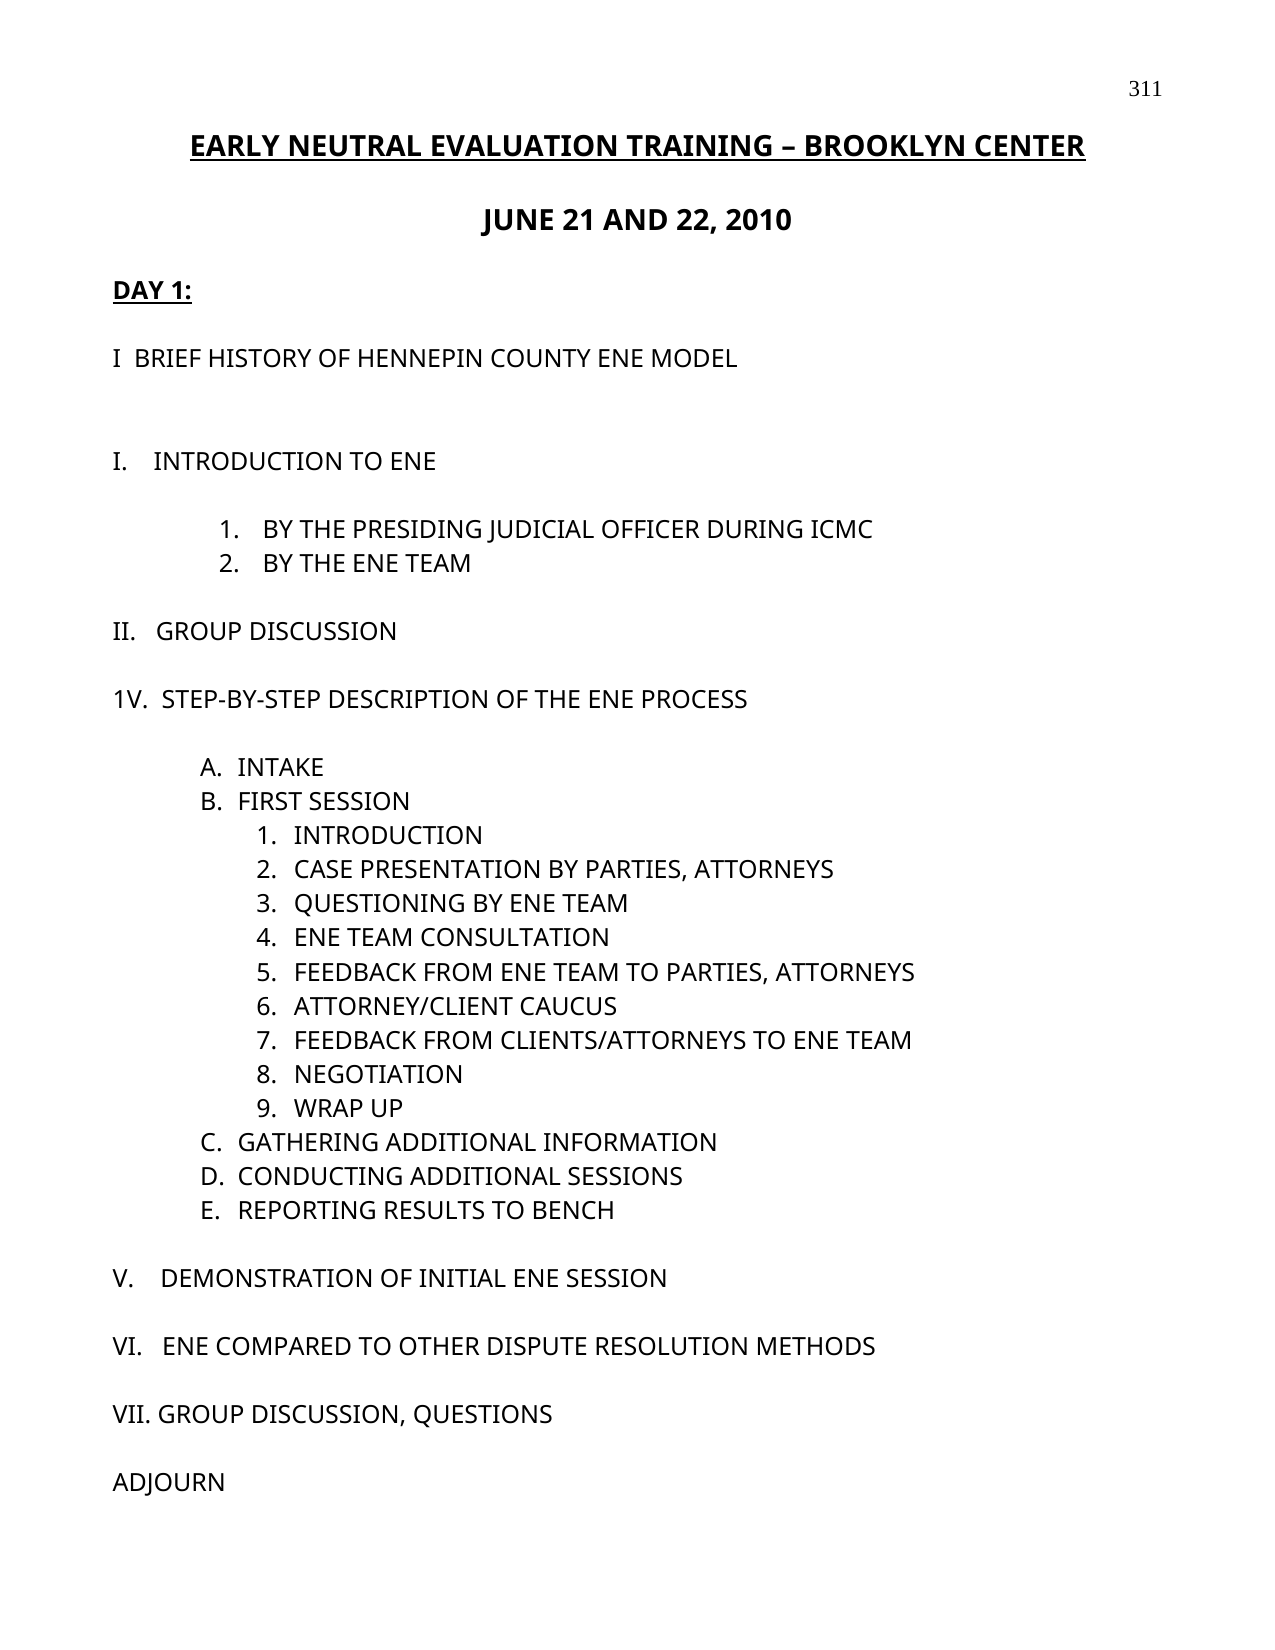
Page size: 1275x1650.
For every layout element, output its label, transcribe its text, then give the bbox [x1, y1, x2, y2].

list WRAP UP [256, 1090, 1162, 1124]
text ADJOURN [112, 1465, 1162, 1499]
list ENE TEAM CONSULTATION [256, 920, 1162, 954]
text VI. ENE COMPARED TO OTHER DISPUTE RESOLUTION METHODS [112, 1329, 1162, 1363]
text 1V. STEP-BY-STEP DESCRIPTION OF THE ENE PROCESS [112, 682, 1162, 716]
list INTRODUCTION [256, 818, 1162, 852]
list FIRST SESSION [200, 784, 1162, 818]
list FEEDBACK FROM ENE TEAM TO PARTIES, ATTORNEYS [256, 954, 1162, 988]
list BY THE PRESIDING JUDICIAL OFFICER DURING ICMC [219, 511, 1162, 545]
text I. INTRODUCTION TO ENE [112, 443, 1162, 477]
list CONDUCTING ADDITIONAL SESSIONS [200, 1158, 1162, 1193]
subtitle EARLY NEUTRAL EVALUATION TRAINING – BROOKLYN CENTER [112, 125, 1162, 165]
subtitle GATHERING ADDITIONAL INFORMATION [200, 1124, 1162, 1158]
list QUESTIONING BY ENE TEAM [256, 886, 1162, 920]
text I BRIEF HISTORY OF HENNEPIN COUNTY ENE MODEL [112, 341, 1162, 375]
list REPORTING RESULTS TO BENCH [200, 1193, 1162, 1227]
text II. GROUP DISCUSSION [112, 613, 1162, 648]
list ATTORNEY/CLIENT CAUCUS [256, 988, 1162, 1022]
list BY THE ENE TEAM [219, 545, 1162, 579]
list INTAKE [200, 750, 1162, 784]
text VII. GROUP DISCUSSION, QUESTIONS [112, 1397, 1162, 1431]
list FEEDBACK FROM CLIENTS/ATTORNEYS TO ENE TEAM [256, 1022, 1162, 1056]
text JUNE 21 AND 22, 2010 [112, 199, 1162, 239]
text DAY 1: [112, 273, 1162, 307]
list CASE PRESENTATION BY PARTIES, ATTORNEYS [256, 852, 1162, 886]
list NEGOTIATION [256, 1056, 1162, 1090]
text V. DEMONSTRATION OF INITIAL ENE SESSION [112, 1261, 1162, 1295]
